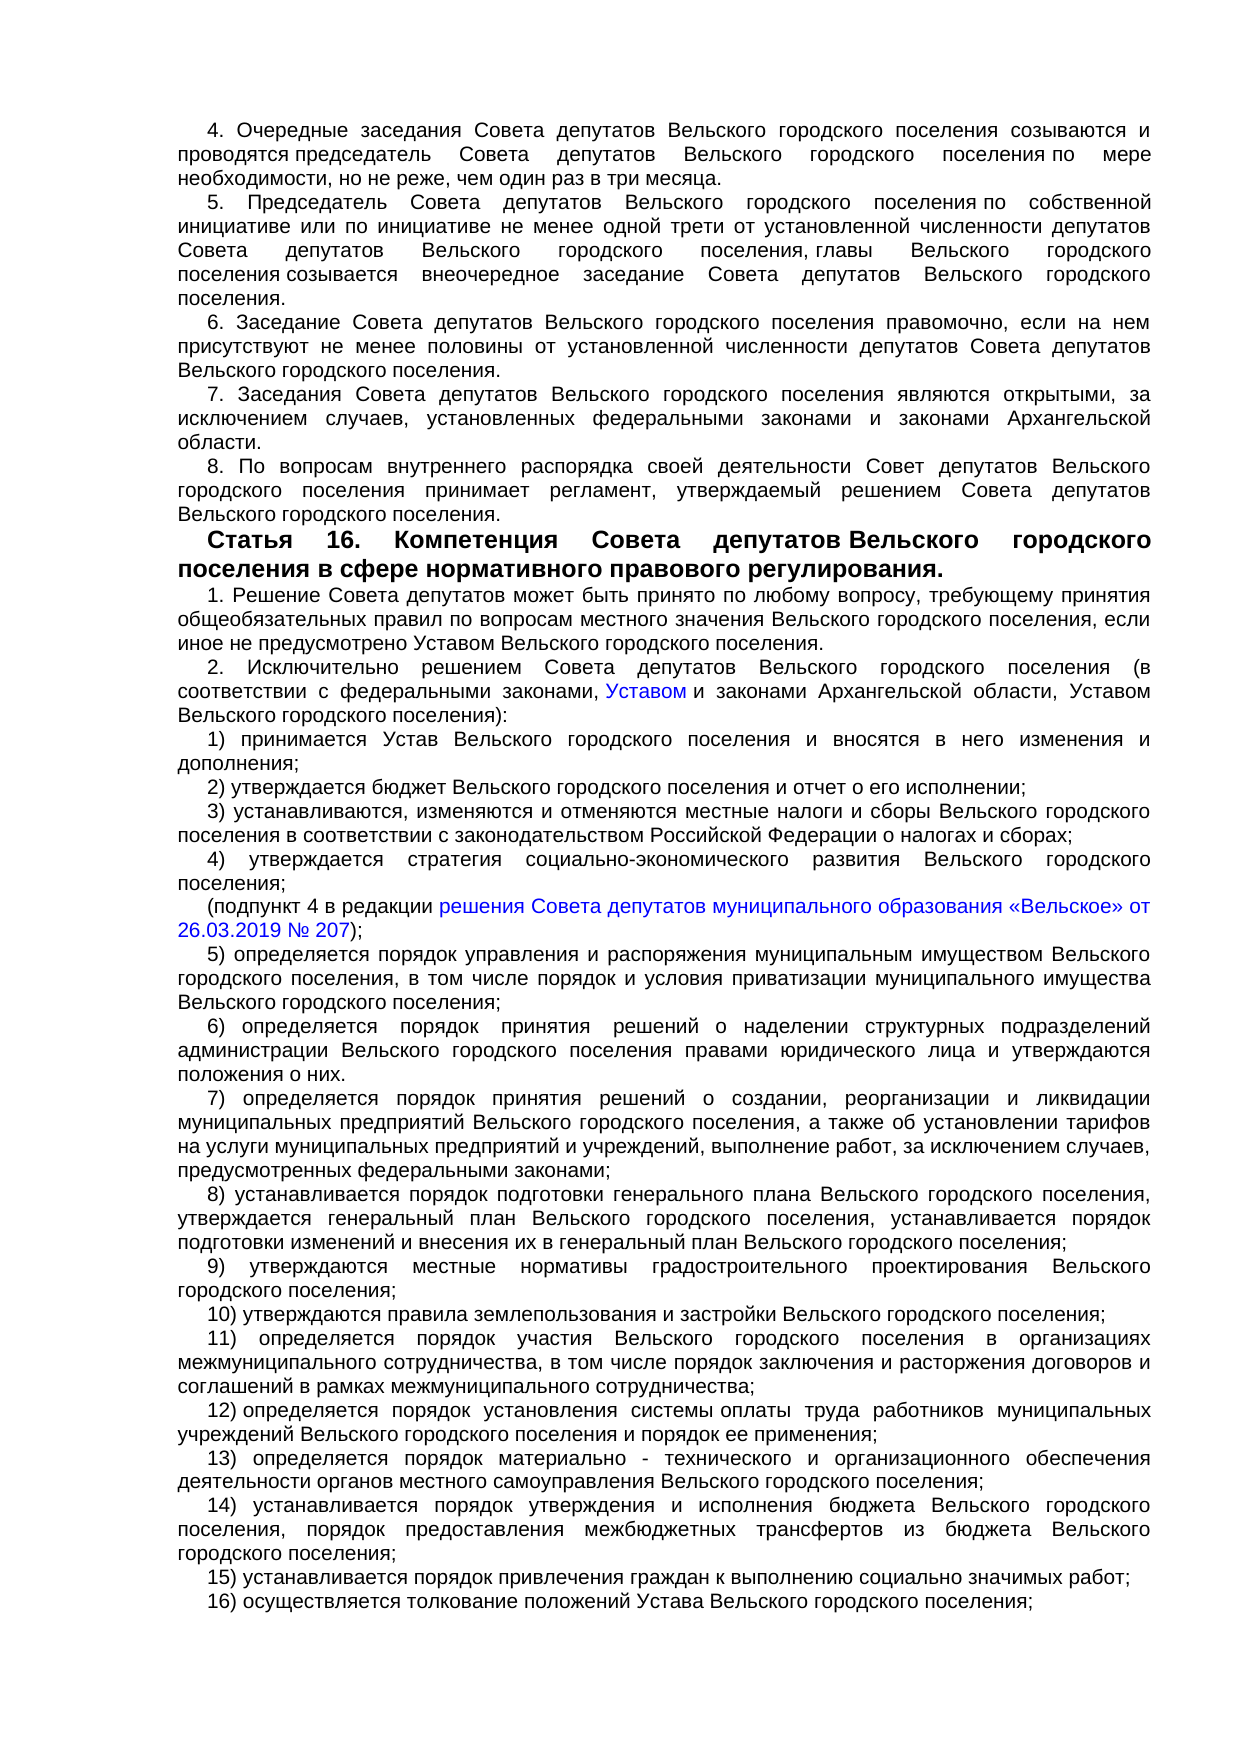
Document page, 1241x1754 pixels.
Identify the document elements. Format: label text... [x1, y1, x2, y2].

text 6. Заседание Совета депутатов Вельского городского поселения правомочно, если на нем присутствуют не менее половины от установленной численности депутатов Совета депутатов Вельского городского поселения. [177, 310, 1152, 382]
text 2) утверждается бюджет Вельского городского поселения и отчет о его исполнении; [177, 774, 1152, 798]
text 5) определяется порядок управления и распоряжения муниципальным имуществом Вельского городского поселения, в том числе порядок и условия приватизации муниципального имущества Вельского городского поселения; [177, 942, 1152, 1014]
text 10) утверждаются правила землепользования и застройки Вельского городского поселения; [177, 1302, 1152, 1326]
text 15) устанавливается порядок привлечения граждан к выполнению социально значимых работ; [177, 1565, 1152, 1589]
text 16) осуществляется толкование положений Устава Вельского городского поселения; [177, 1589, 1152, 1613]
text 11) определяется порядок участия Вельского городского поселения в организациях межмуниципального сотрудничества, в том числе порядок заключения и расторжения договоров и соглашений в рамках межмуниципального сотрудничества; [177, 1326, 1152, 1397]
text 3) устанавливаются, изменяются и отменяются местные налоги и сборы Вельского городского поселения в соответствии с законодательством Российской Федерации о налогах и сборах; [177, 798, 1152, 846]
text 8. По вопросам внутреннего распорядка своей деятельности Совет депутатов Вельского городского поселения принимает регламент, утверждаемый решением Совета депутатов Вельского городского поселения. [177, 453, 1152, 525]
text Статья 16. Компетенция Совета депутатов Вельского городского поселения в сфере нормативного правового регулирования. [177, 525, 1152, 583]
text 4) утверждается стратегия социально-экономического развития Вельского городского поселения; [177, 846, 1152, 894]
text 7. Заседания Совета депутатов Вельского городского поселения являются открытыми, за исключением случаев, установленных федеральными законами и законами Архангельской области. [177, 382, 1152, 453]
text 5. Председатель Совета депутатов Вельского городского поселения по собственной инициативе или по инициативе не менее одной трети от установленной численности депутатов Совета депутатов Вельского городского поселения, главы Вельского городского поселения созывается внеочередное заседание Совета депутатов Вельского городского поселения. [177, 190, 1152, 310]
text 14) устанавливается порядок утверждения и исполнения бюджета Вельского городского поселения, порядок предоставления межбюджетных трансфертов из бюджета Вельского городского поселения; [177, 1493, 1152, 1565]
text 8) устанавливается порядок подготовки генерального плана Вельского городского поселения, утверждается генеральный план Вельского городского поселения, устанавливается порядок подготовки изменений и внесения их в генеральный план Вельского городского поселения; [177, 1182, 1152, 1254]
text 4. Очередные заседания Совета депутатов Вельского городского поселения созываются и проводятся председатель Совета депутатов Вельского городского поселения по мере необходимости, но не реже, чем один раз в три месяца. [177, 118, 1152, 190]
text 9) утверждаются местные нормативы градостроительного проектирования Вельского городского поселения; [177, 1254, 1152, 1302]
text 13) определяется порядок материально - технического и организационного обеспечения деятельности органов местного самоуправления Вельского городского поселения; [177, 1445, 1152, 1493]
text 1. Решение Совета депутатов может быть принято по любому вопросу, требующему принятия общеобязательных правил по вопросам местного значения Вельского городского поселения, если иное не предусмотрено Уставом Вельского городского поселения. [177, 583, 1152, 655]
text 6) определяется порядок принятия решений о наделении структурных подразделений администрации Вельского городского поселения правами юридического лица и утверждаются положения о них. [177, 1014, 1152, 1086]
text (подпункт 4 в редакции решения Совета депутатов муниципального образования «Вельское» от 26.03.2019 № 207); [177, 894, 1152, 942]
text 12) определяется порядок установления системы оплаты труда работников муниципальных учреждений Вельского городского поселения и порядок ее применения; [177, 1397, 1152, 1445]
text 7) определяется порядок принятия решений о создании, реорганизации и ликвидации муниципальных предприятий Вельского городского поселения, а также об установлении тарифов на услуги муниципальных предприятий и учреждений, выполнение работ, за исключением случаев, предусмотренных федеральными законами; [177, 1086, 1152, 1182]
text 2. Исключительно решением Совета депутатов Вельского городского поселения (в соответствии с федеральными законами, Уставом и законами Архангельской области, Уставом Вельского городского поселения): [177, 655, 1152, 727]
text 1) принимается Устав Вельского городского поселения и вносятся в него изменения и дополнения; [177, 727, 1152, 774]
